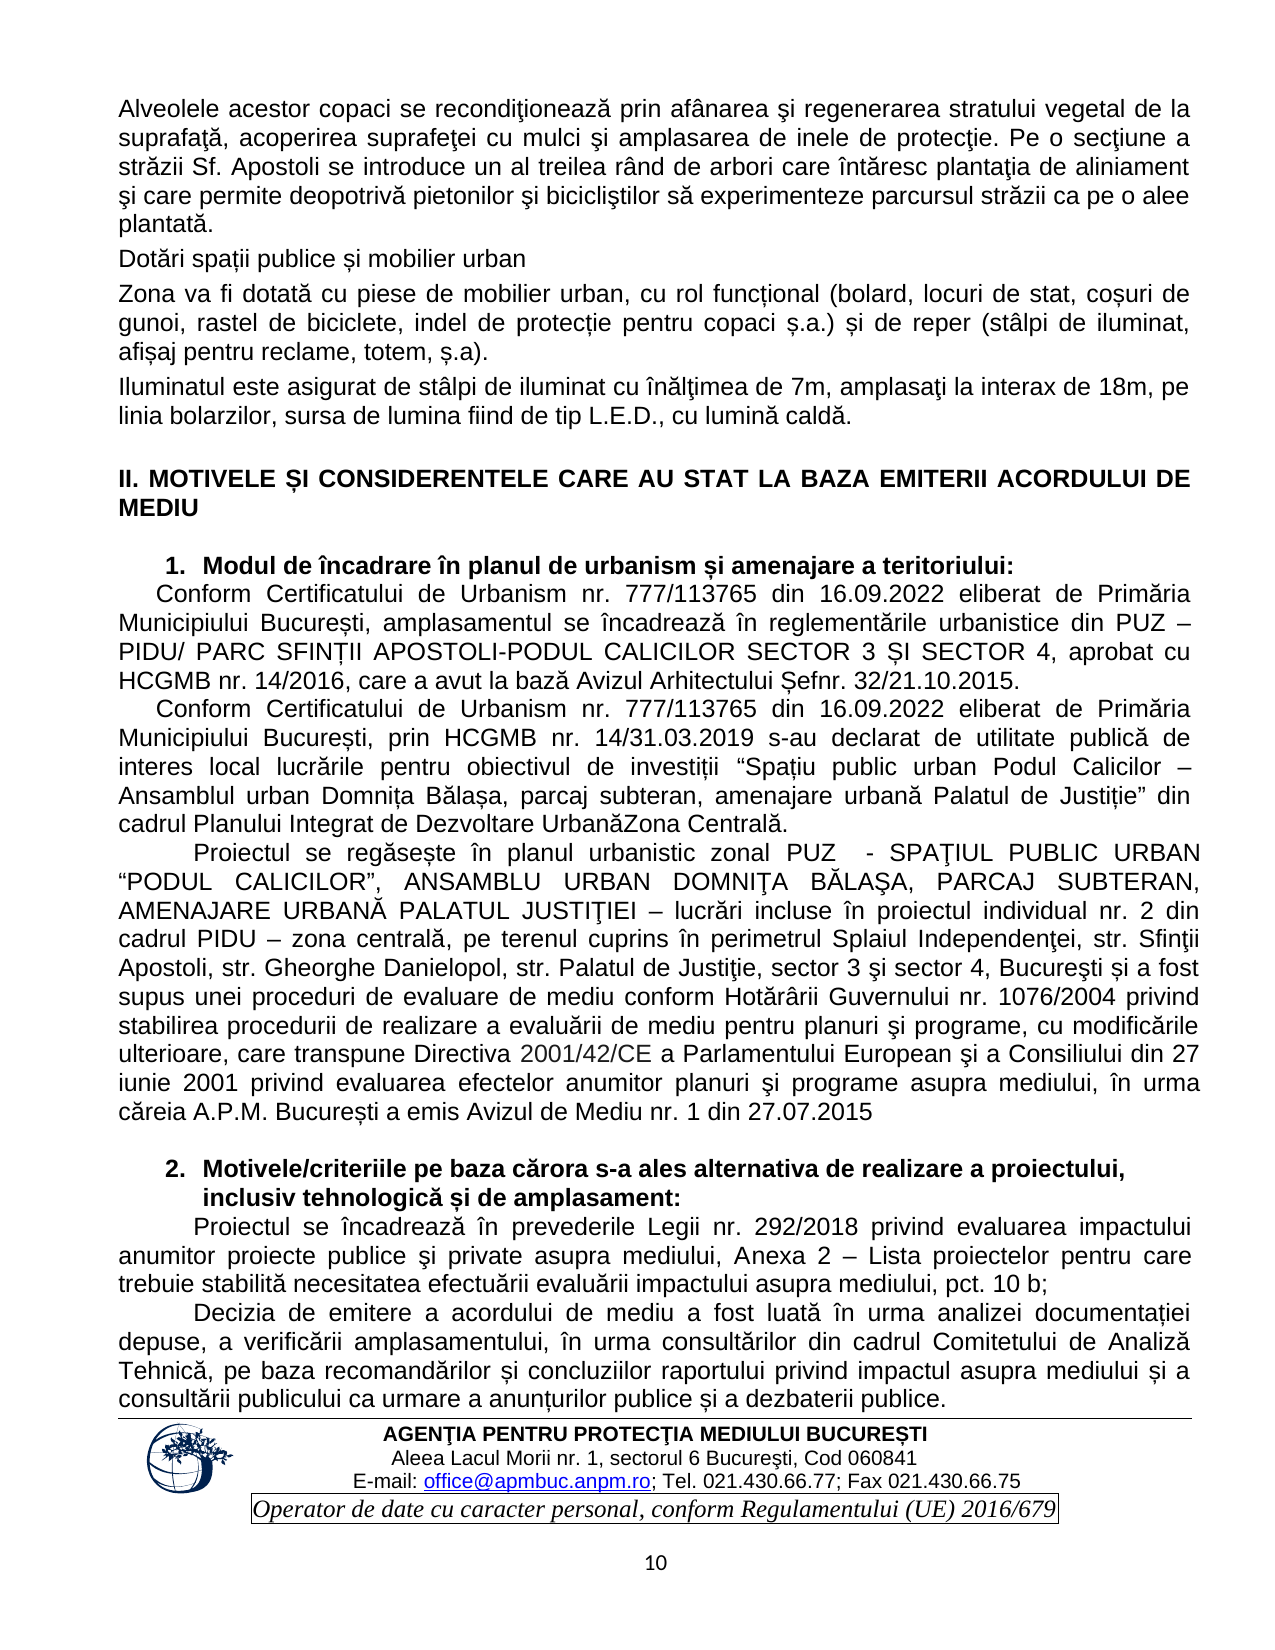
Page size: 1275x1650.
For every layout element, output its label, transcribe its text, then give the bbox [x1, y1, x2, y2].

text Proiectul se regăsește în planul urbanistic zonal PUZ - SPAŢIUL PUBLIC URBAN “PODUL CALICILOR”, ANSAMBLU URBAN DOMNIŢA BĂLAŞA, PARCAJ SUBTERAN, AMENAJARE URBANĂ PALATUL JUSTIŢIEI – lucrări incluse în proiectul individual nr. 2 din cadrul PIDU – zona centrală, pe terenul cuprins în perimetrul Splaiul Independenţei, str. Sfinţii Apostoli, str. Gheorghe Danielopol, str. Palatul de Justiţie, sector 3 şi sector 4, Bucureşti și a fost supus unei proceduri de evaluare de mediu conform Hotărârii Guvernului nr. 1076/2004 privind stabilirea procedurii de realizare a evaluării de mediu pentru planuri şi programe, cu modificările ulterioare, care transpune Directiva 2001/42/CE a Parlamentului European şi a Consiliului din 27 iunie 2001 privind evaluarea efectelor anumitor planuri şi programe asupra mediului, în urma căreia A.P.M. București a emis Avizul de Mediu nr. 1 din 27.07.2015 [118, 838, 1201, 1126]
text Proiectul se încadrează în prevederile Legii nr. 292/2018 privind evaluarea impactului anumitor proiecte publice şi private asupra mediului, Anexa 2 – Lista proiectelor pentru care trebuie stabilită necesitatea efectuării evaluării impactului asupra mediului, pct. 10 b; [118, 1212, 1192, 1298]
list Conform Certificatului de Urbanism nr. 777/113765 din 16.09.2022 eliberat de Primăria Municipiului București, amplasamentul se încadrează în reglementările urbanistice din PUZ – PIDU/ PARC SFINȚII APOSTOLI-PODUL CALICILOR SECTOR 3 ȘI SECTOR 4, aprobat cu HCGMB nr. 14/2016, care a avut la bază Avizul Arhitectului Șefnr. 32/21.10.2015. [118, 579, 1192, 694]
text Zona va fi dotată cu piese de mobilier urban, cu rol funcțional (bolard, locuri de stat, coșuri de gunoi, rastel de biciclete, indel de protecție pentru copaci ș.a.) și de reper (stâlpi de iluminat, afișaj pentru reclame, totem, ș.a). [118, 279, 1192, 366]
list Motivele/criteriile pe baza cărora s-a ales alternativa de realizare a proiectului, inclusiv tehnologică și de amplasament: [165, 1154, 1192, 1212]
list Modul de încadrare în planul de urbanism și amenajare a teritoriului: [165, 551, 1192, 579]
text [118, 94, 1192, 238]
subtitle II. Motivele și considerentele care au stat la baza emiterii acordului de mediu [118, 464, 1192, 522]
text Decizia de emitere a acordului de mediu a fost luată în urma analizei documentației depuse, a verificării amplasamentului, în urma consultărilor din cadrul Comitetului de Analiză Tehnică, pe baza recomandărilor și concluziilor raportului privind impactul asupra mediului și a consultării publicului ca urmare a anunțurilor publice și a dezbaterii publice. [118, 1298, 1192, 1413]
text Dotări spații publice și mobilier urban [118, 244, 1192, 273]
text Iluminatul este asigurat de stâlpi de iluminat cu înălţimea de 7m, amplasaţi la interax de 18m, pe linia bolarzilor, sursa de lumina fiind de tip L.E.D., cu lumină caldă. [118, 372, 1192, 429]
list Conform Certificatului de Urbanism nr. 777/113765 din 16.09.2022 eliberat de Primăria Municipiului București, prin HCGMB nr. 14/31.03.2019 s-au declarat de utilitate publică de interes local lucrările pentru obiectivul de investiții “Spațiu public urban Podul Calicilor – Ansamblul urban Domnița Bălașa, parcaj subteran, amenajare urbană Palatul de Justiție” din cadrul Planului Integrat de Dezvoltare UrbanăZona Centrală. [118, 694, 1192, 838]
